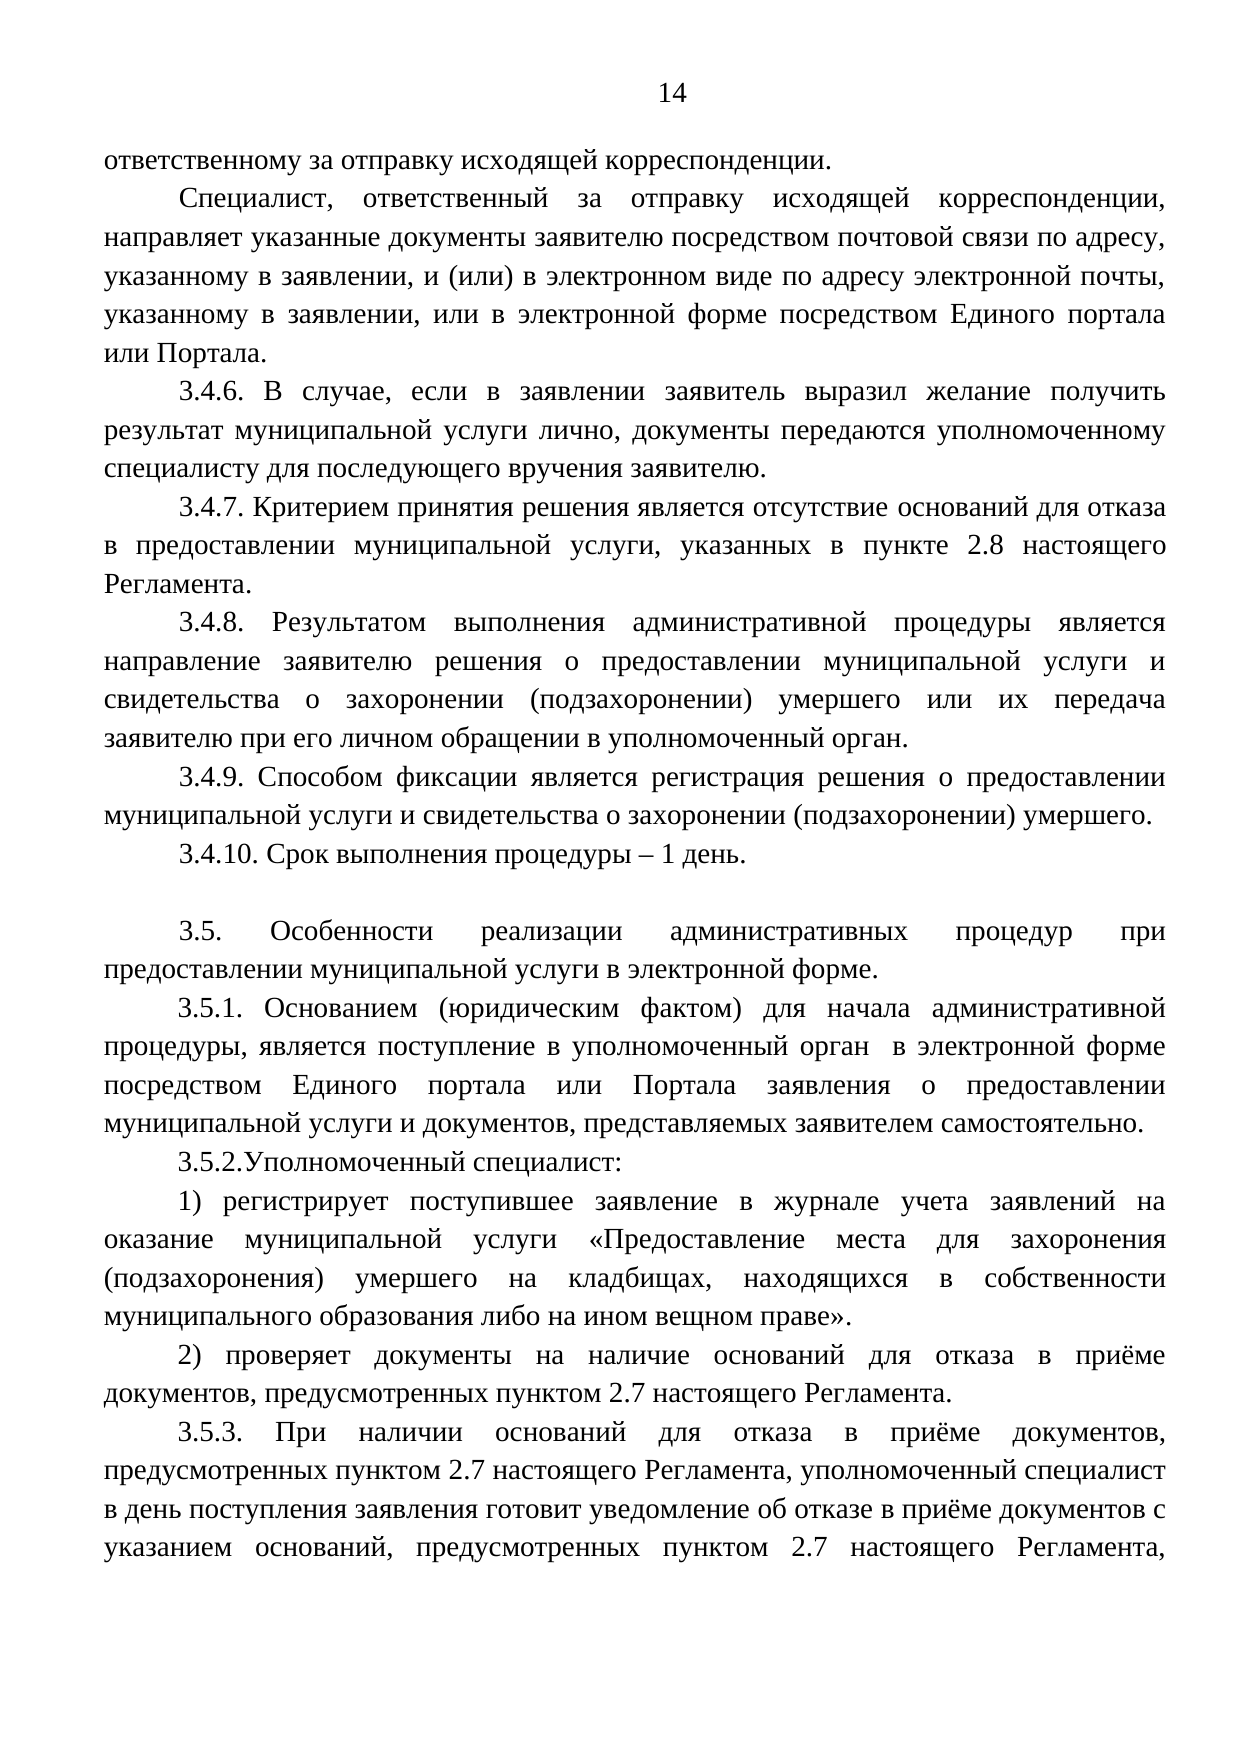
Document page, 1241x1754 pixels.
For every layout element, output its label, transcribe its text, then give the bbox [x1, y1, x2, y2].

text 3.4.8. Результатом выполнения административной процедуры является направление заявителю решения о предоставлении муниципальной услуги и свидетельства о захоронении (подзахоронении) умершего или их передача заявителю при его личном обращении в уполномоченный орган. [103, 604, 1167, 754]
text 3.5.1. Основанием (юридическим фактом) для начала административной процедуры, является поступление в уполномоченный орган в электронной форме посредством Единого портала или Портала заявления о предоставлении муниципальной услуги и документов, представляемых заявителем самостоятельно. [103, 990, 1167, 1139]
text 3.4.6. В случае, если в заявлении заявитель выразил желание получить результат муниципальной услуги лично, документы передаются уполномоченному специалисту для последующего вручения заявителю. [103, 373, 1167, 484]
text 3.5.2.Уполномоченный специалист: [103, 1144, 1167, 1178]
text Специалист, ответственный за отправку исходящей корреспонденции, направляет указанные документы заявителю посредством почтовой связи по адресу, указанному в заявлении, и (или) в электронном виде по адресу электронной почты, указанному в заявлении, или в электронной форме посредством Единого портала или Портала. [103, 181, 1167, 368]
text 3.4.10. Срок выполнения процедуры – 1 день. [103, 836, 1167, 869]
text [103, 1414, 1167, 1563]
text 3.4.7. Критерием принятия решения является отсутствие оснований для отказа в предоставлении муниципальной услуги, указанных в пункте 2.8 настоящего Регламента. [103, 489, 1167, 599]
text 1) регистрирует поступившее заявление в журнале учета заявлений на оказание муниципальной услуги «Предоставление места для захоронения (подзахоронения) умершего на кладбищах, находящихся в собственности муниципального образования либо на ином вещном праве». [103, 1183, 1167, 1332]
text 3.4.9. Способом фиксации является регистрация решения о предоставлении муниципальной услуги и свидетельства о захоронении (подзахоронении) умершего. [103, 759, 1167, 831]
text 3.5. Особенности реализации административных процедур при предоставлении муниципальной услуги в электронной форме. [103, 913, 1167, 985]
text 2) проверяет документы на наличие оснований для отказа в приёме документов, предусмотренных пунктом 2.7 настоящего Регламента. [103, 1337, 1167, 1409]
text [103, 142, 1167, 176]
